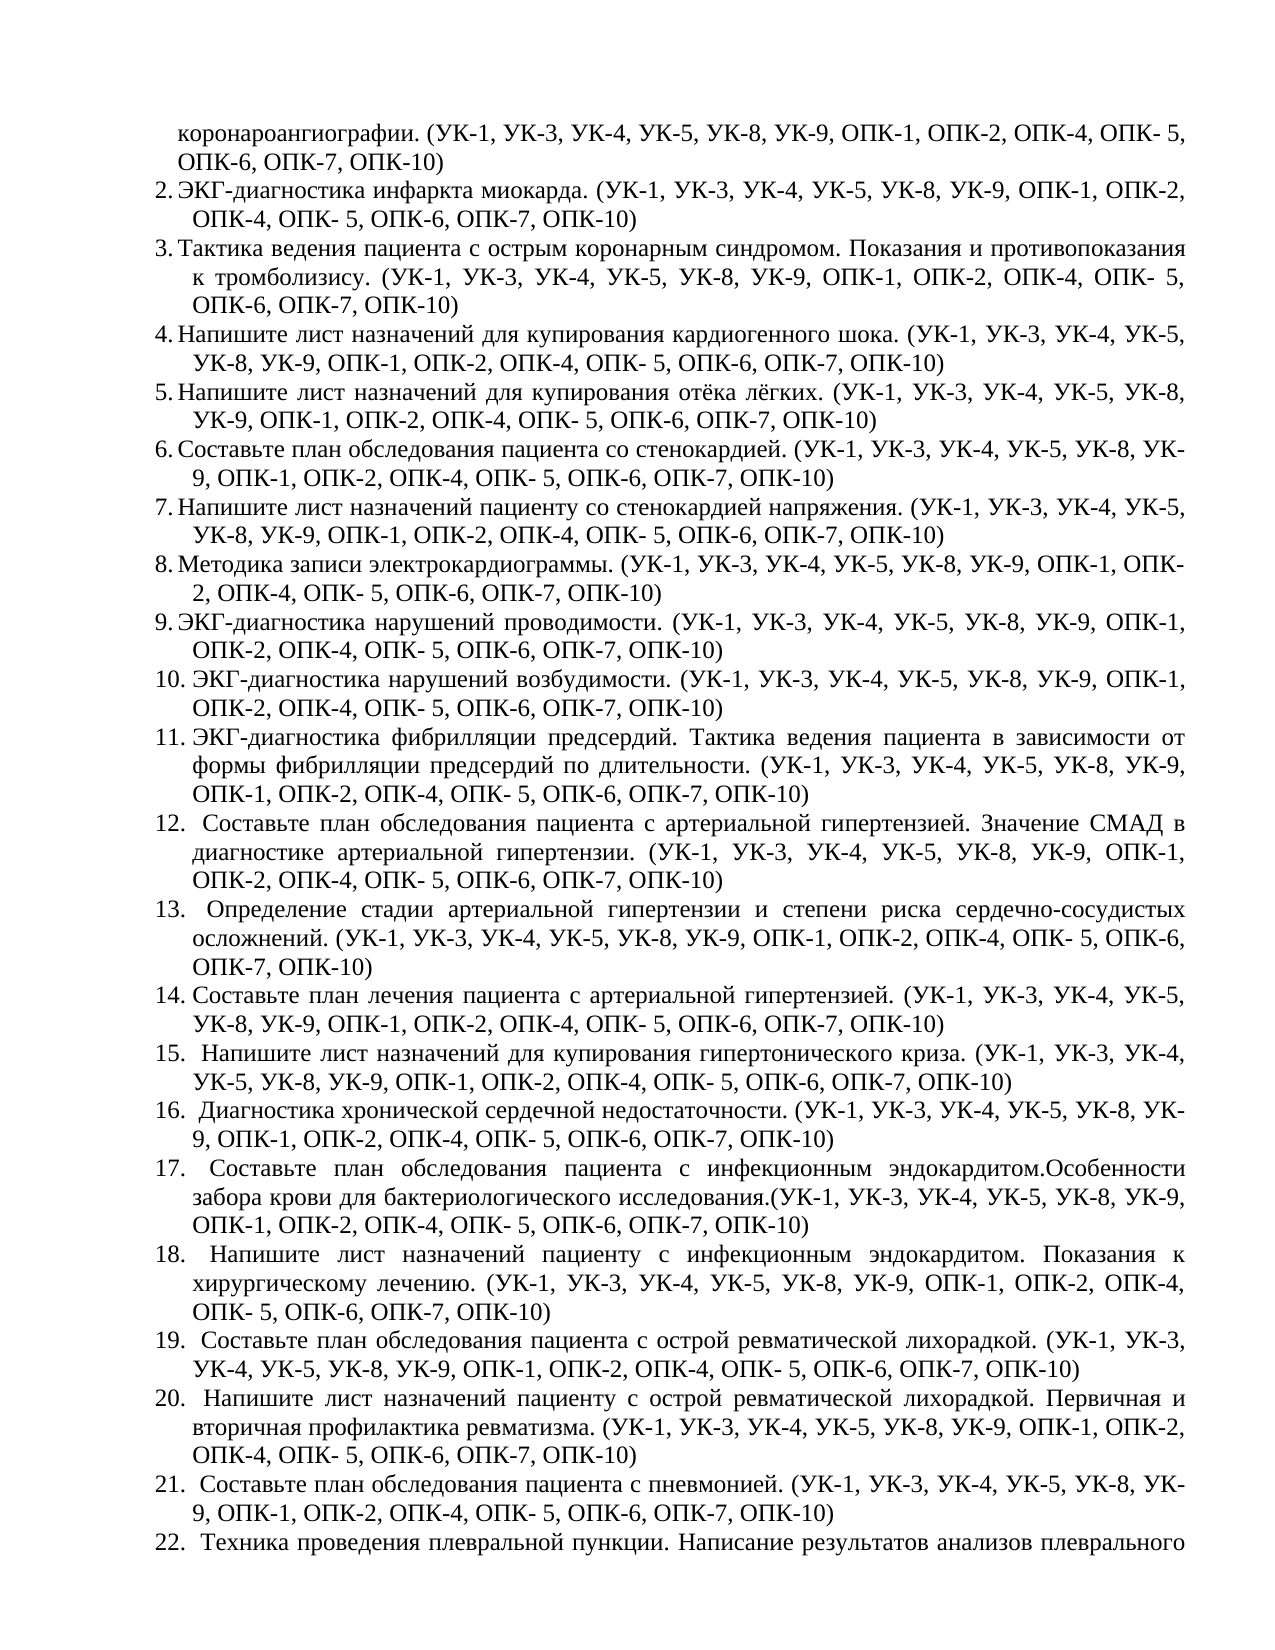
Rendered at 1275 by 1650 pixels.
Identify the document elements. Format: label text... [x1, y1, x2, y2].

list Составьте план обследования пациента с пневмонией. (УК-1, УК-3, УК-4, УК-5, УК-8, УК-9, ОПК-1, ОПК-2, ОПК-4, ОПК- 5, ОПК-6, ОПК-7, ОПК-10) [154, 1469, 1186, 1527]
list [154, 1527, 1186, 1556]
list ЭКГ-диагностика фибрилляции предсердий. Тактика ведения пациента в зависимости от формы фибрилляции предсердий по длительности. (УК-1, УК-3, УК-4, УК-5, УК-8, УК-9, ОПК-1, ОПК-2, ОПК-4, ОПК- 5, ОПК-6, ОПК-7, ОПК-10) [154, 722, 1186, 808]
list Напишите лист назначений пациенту с острой ревматической лихорадкой. Первичная и вторичная профилактика ревматизма. (УК-1, УК-3, УК-4, УК-5, УК-8, УК-9, ОПК-1, ОПК-2, ОПК-4, ОПК- 5, ОПК-6, ОПК-7, ОПК-10) [154, 1383, 1186, 1469]
list Составьте план лечения пациента с артериальной гипертензией. (УК-1, УК-3, УК-4, УК-5, УК-8, УК-9, ОПК-1, ОПК-2, ОПК-4, ОПК- 5, ОПК-6, ОПК-7, ОПК-10) [154, 981, 1186, 1038]
list Напишите лист назначений для купирования гипертонического криза. (УК-1, УК-3, УК-4, УК-5, УК-8, УК-9, ОПК-1, ОПК-2, ОПК-4, ОПК- 5, ОПК-6, ОПК-7, ОПК-10) [154, 1038, 1186, 1096]
list Напишите лист назначений для купирования отёка лёгких. (УК-1, УК-3, УК-4, УК-5, УК-8, УК-9, ОПК-1, ОПК-2, ОПК-4, ОПК- 5, ОПК-6, ОПК-7, ОПК-10) [154, 377, 1186, 434]
list Напишите лист назначений пациенту с инфекционным эндокардитом. Показания к хирургическому лечению. (УК-1, УК-3, УК-4, УК-5, УК-8, УК-9, ОПК-1, ОПК-2, ОПК-4, ОПК- 5, ОПК-6, ОПК-7, ОПК-10) [154, 1239, 1186, 1326]
list Составьте план обследования пациента с инфекционным эндокардитом.Особенности забора крови для бактериологического исследования.(УК-1, УК-3, УК-4, УК-5, УК-8, УК-9, ОПК-1, ОПК-2, ОПК-4, ОПК- 5, ОПК-6, ОПК-7, ОПК-10) [154, 1153, 1186, 1239]
list Напишите лист назначений пациенту со стенокардией напряжения. (УК-1, УК-3, УК-4, УК-5, УК-8, УК-9, ОПК-1, ОПК-2, ОПК-4, ОПК- 5, ОПК-6, ОПК-7, ОПК-10) [154, 492, 1186, 549]
list Диагностика хронической сердечной недостаточности. (УК-1, УК-3, УК-4, УК-5, УК-8, УК-9, ОПК-1, ОПК-2, ОПК-4, ОПК- 5, ОПК-6, ОПК-7, ОПК-10) [154, 1096, 1186, 1153]
list ЭКГ-диагностика инфаркта миокарда. (УК-1, УК-3, УК-4, УК-5, УК-8, УК-9, ОПК-1, ОПК-2, ОПК-4, ОПК- 5, ОПК-6, ОПК-7, ОПК-10) [154, 176, 1186, 233]
list Напишите лист назначений для купирования кардиогенного шока. (УК-1, УК-3, УК-4, УК-5, УК-8, УК-9, ОПК-1, ОПК-2, ОПК-4, ОПК- 5, ОПК-6, ОПК-7, ОПК-10) [154, 319, 1186, 377]
list Составьте план обследования пациента со стенокардией. (УК-1, УК-3, УК-4, УК-5, УК-8, УК-9, ОПК-1, ОПК-2, ОПК-4, ОПК- 5, ОПК-6, ОПК-7, ОПК-10) [154, 434, 1186, 492]
list Методика записи электрокардиограммы. (УК-1, УК-3, УК-4, УК-5, УК-8, УК-9, ОПК-1, ОПК-2, ОПК-4, ОПК- 5, ОПК-6, ОПК-7, ОПК-10) [154, 549, 1186, 607]
list ЭКГ-диагностика нарушений проводимости. (УК-1, УК-3, УК-4, УК-5, УК-8, УК-9, ОПК-1, ОПК-2, ОПК-4, ОПК- 5, ОПК-6, ОПК-7, ОПК-10) [154, 607, 1186, 664]
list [177, 118, 1186, 176]
list Тактика ведения пациента с острым коронарным синдромом. Показания и противопоказания к тромболизису. (УК-1, УК-3, УК-4, УК-5, УК-8, УК-9, ОПК-1, ОПК-2, ОПК-4, ОПК- 5, ОПК-6, ОПК-7, ОПК-10) [154, 233, 1186, 319]
list Составьте план обследования пациента с артериальной гипертензией. Значение СМАД в диагностике артериальной гипертензии. (УК-1, УК-3, УК-4, УК-5, УК-8, УК-9, ОПК-1, ОПК-2, ОПК-4, ОПК- 5, ОПК-6, ОПК-7, ОПК-10) [154, 808, 1186, 894]
list Составьте план обследования пациента с острой ревматической лихорадкой. (УК-1, УК-3, УК-4, УК-5, УК-8, УК-9, ОПК-1, ОПК-2, ОПК-4, ОПК- 5, ОПК-6, ОПК-7, ОПК-10) [154, 1326, 1186, 1383]
list ЭКГ-диагностика нарушений возбудимости. (УК-1, УК-3, УК-4, УК-5, УК-8, УК-9, ОПК-1, ОПК-2, ОПК-4, ОПК- 5, ОПК-6, ОПК-7, ОПК-10) [154, 664, 1186, 722]
list Определение стадии артериальной гипертензии и степени риска сердечно-сосудистых осложнений. (УК-1, УК-3, УК-4, УК-5, УК-8, УК-9, ОПК-1, ОПК-2, ОПК-4, ОПК- 5, ОПК-6, ОПК-7, ОПК-10) [154, 894, 1186, 981]
